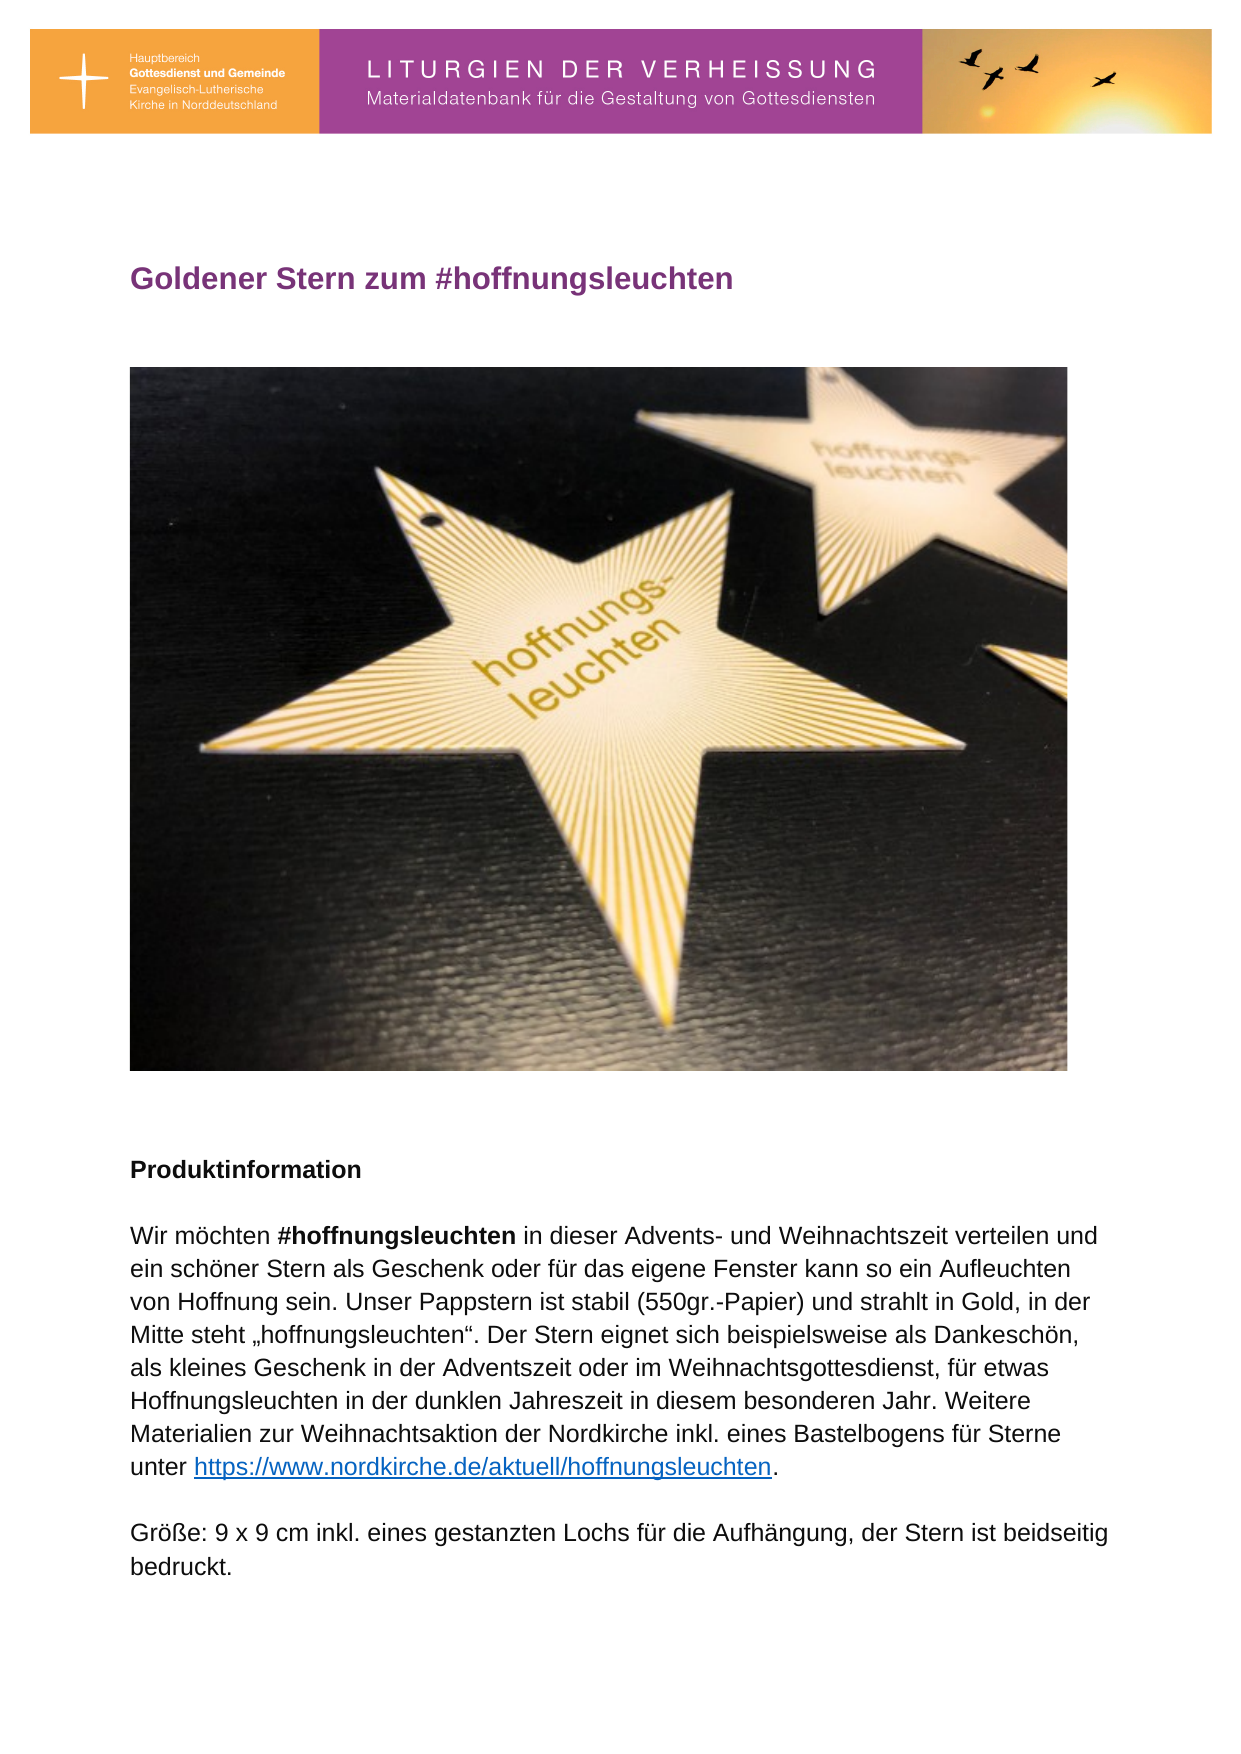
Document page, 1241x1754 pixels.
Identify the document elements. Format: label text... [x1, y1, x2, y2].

text Goldener Stern zum #hoffnungsleuchten [130, 260, 1110, 296]
text Wir möchten #hoffnungsleuchten in dieser Advents- und Weihnachtszeit verteilen und ein schöner Stern als Geschenk oder für das eigene Fenster kann so ein Aufleuchten von Hoffnung sein. Unser Pappstern ist stabil (550gr.-Papier) und strahlt in Gold, in der Mitte steht „hoffnungsleuchten“. Der Stern eignet sich beispielsweise als Dankeschön, als kleines Geschenk in der Adventszeit oder im Weihnachtsgottesdienst, für etwas Hoffnungsleuchten in der dunklen Jahreszeit in diesem besonderen Jahr. Weitere Materialien zur Weihnachtsaktion der Nordkirche inkl. eines Bastelbogens für Sterne unter https://www.nordkirche.de/aktuell/hoffnungsleuchten. [130, 1221, 1110, 1481]
picture [0, 0, 1241, 163]
text Produktinformation [130, 1155, 1110, 1184]
picture [129, 367, 1068, 1071]
text Größe: 9 x 9 cm inkl. eines gestanzten Lochs für die Aufhängung, der Stern ist beidseitig bedruckt. [130, 1518, 1110, 1580]
